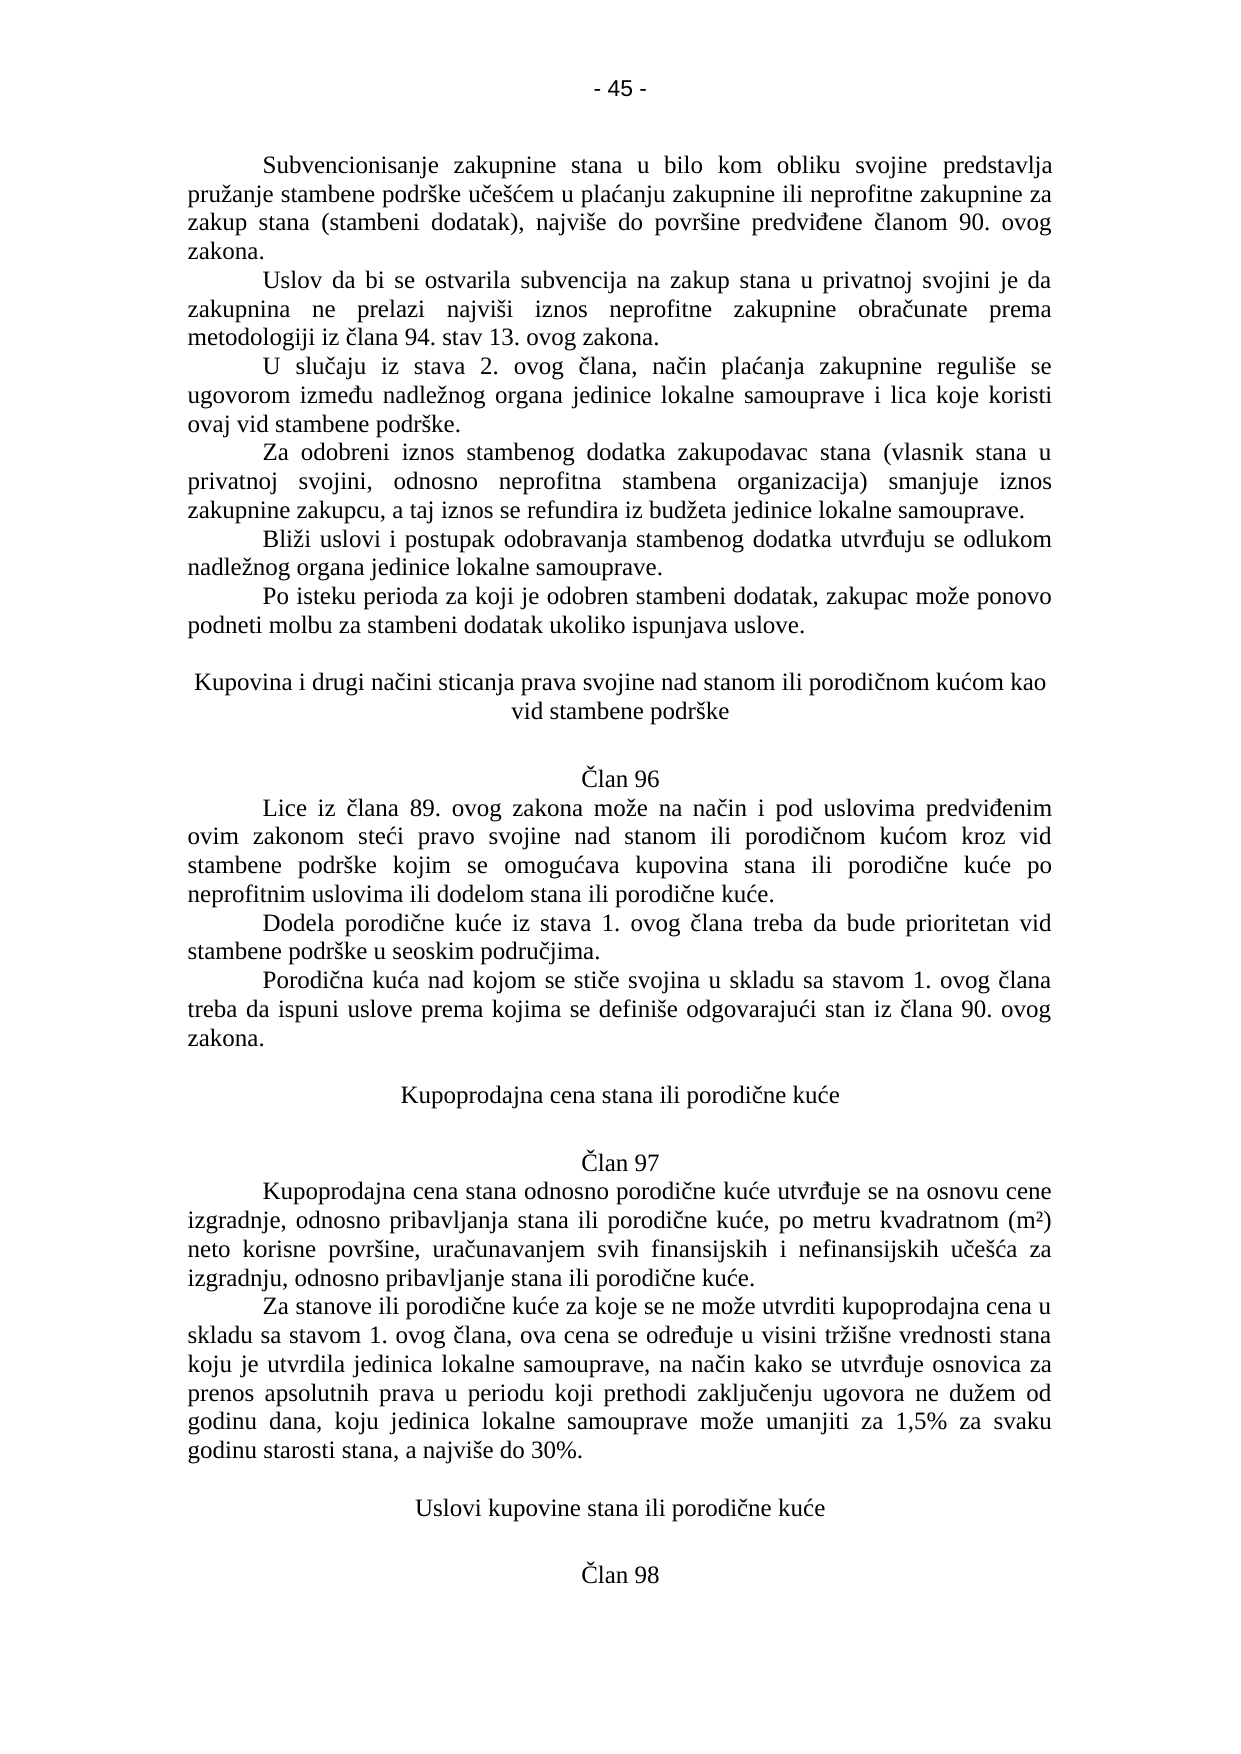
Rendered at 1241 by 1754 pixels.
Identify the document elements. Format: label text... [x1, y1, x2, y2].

text Subvencionisanje zakupnine stana u bilo kom obliku svojine predstavlja pružanje stambene podrške učešćem u plaćanju zakupnine ili neprofitne zakupnine za zakup stana (stambeni dodatak), najviše do površine predviđene članom 90. ovog zakona. [187, 150, 1053, 265]
text Kupoprodajna cena stana odnosno porodične kuće utvrđuje se na osnovu cene izgradnje, odnosno pribavljanja stana ili porodične kuće, po metru kvadratnom (m²) neto korisne površine, uračunavanjem svih finansijskih i nefinansijskih učešća za izgradnju, odnosno pribavljanje stana ili porodične kuće. [187, 1176, 1053, 1291]
subtitle Uslovi kupovine stana ili porodične kuće [187, 1493, 1053, 1521]
text Porodična kuća nad kojom se stiče svojina u skladu sa stavom 1. ovog člana treba da ispuni uslove prema kojima se definiše odgovarajući stan iz člana 90. ovog zakona. [187, 965, 1053, 1051]
text Za odobreni iznos stambenog dodatka zakupodavac stana (vlasnik stana u privatnoj svojini, odnosno neprofitna stambena organizacija) smanjuje iznos zakupnine zakupcu, a taj iznos se refundira iz budžeta jedinice lokalne samouprave. [187, 437, 1053, 524]
subtitle Član [187, 1148, 1053, 1176]
text Lice iz člana 89. ovog zakona može na način i pod uslovima predviđenim ovim zakonom steći pravo svojine nad stanom ili porodičnom kućom kroz vid stambene podrške kojim se omogućava kupovina stana ili porodične kuće po neprofitnim uslovima ili dodelom stana ili porodične kuće. [187, 793, 1053, 908]
subtitle Kupovina i drugi načini sticanja prava svojine nad stanom ili porodičnom kućom kao vid stambene podrške [187, 667, 1053, 725]
text Dodela porodične kuće iz stava 1. ovog člana treba da bude prioritetan vid stambene podrške u seoskim područjima. [187, 908, 1053, 965]
subtitle Član [187, 764, 1053, 793]
text Za stanove ili porodične kuće za koje se ne može utvrditi kupoprodajna cena u skladu sa stavom 1. ovog člana, ova cena se određuje u visini tržišne vrednosti stana koju je utvrdila jedinica lokalne samouprave, na način kako se utvrđuje osnovica za prenos apsolutnih prava u periodu koji prethodi zaključenju ugovora ne dužem od godinu dana, koju jedinica lokalne samouprave može umanjiti za 1,5% za svaku godinu starosti stana, a najviše do 30%. [187, 1291, 1053, 1464]
text U slučaju iz stava 2. ovog člana, način plaćanja zakupnine reguliše se ugovorom između nadležnog organa jedinice lokalne samouprave i lica koje koristi ovaj vid stambene podrške. [187, 351, 1053, 437]
text Po isteku perioda za koji je odobren stambeni dodatak, zakupac može ponovo podneti molbu za stambeni dodatak ukoliko ispunjava uslove. [187, 581, 1053, 639]
subtitle Član [187, 1560, 1053, 1589]
text Bliži uslovi i postupak odobravanja stambenog dodatka utvrđuju se odlukom nadležnog organa jedinice lokalne samouprave. [187, 524, 1053, 581]
subtitle Kupoprodajna cena stana ili porodične kuće [187, 1080, 1053, 1109]
text Uslov da bi se ostvarila subvencija na zakup stana u privatnoj svojini je da zakupnina ne prelazi najviši iznos neprofitne zakupnine obračunate prema metodologiji iz člana 94. stav 13. ovog zakona. [187, 265, 1053, 351]
